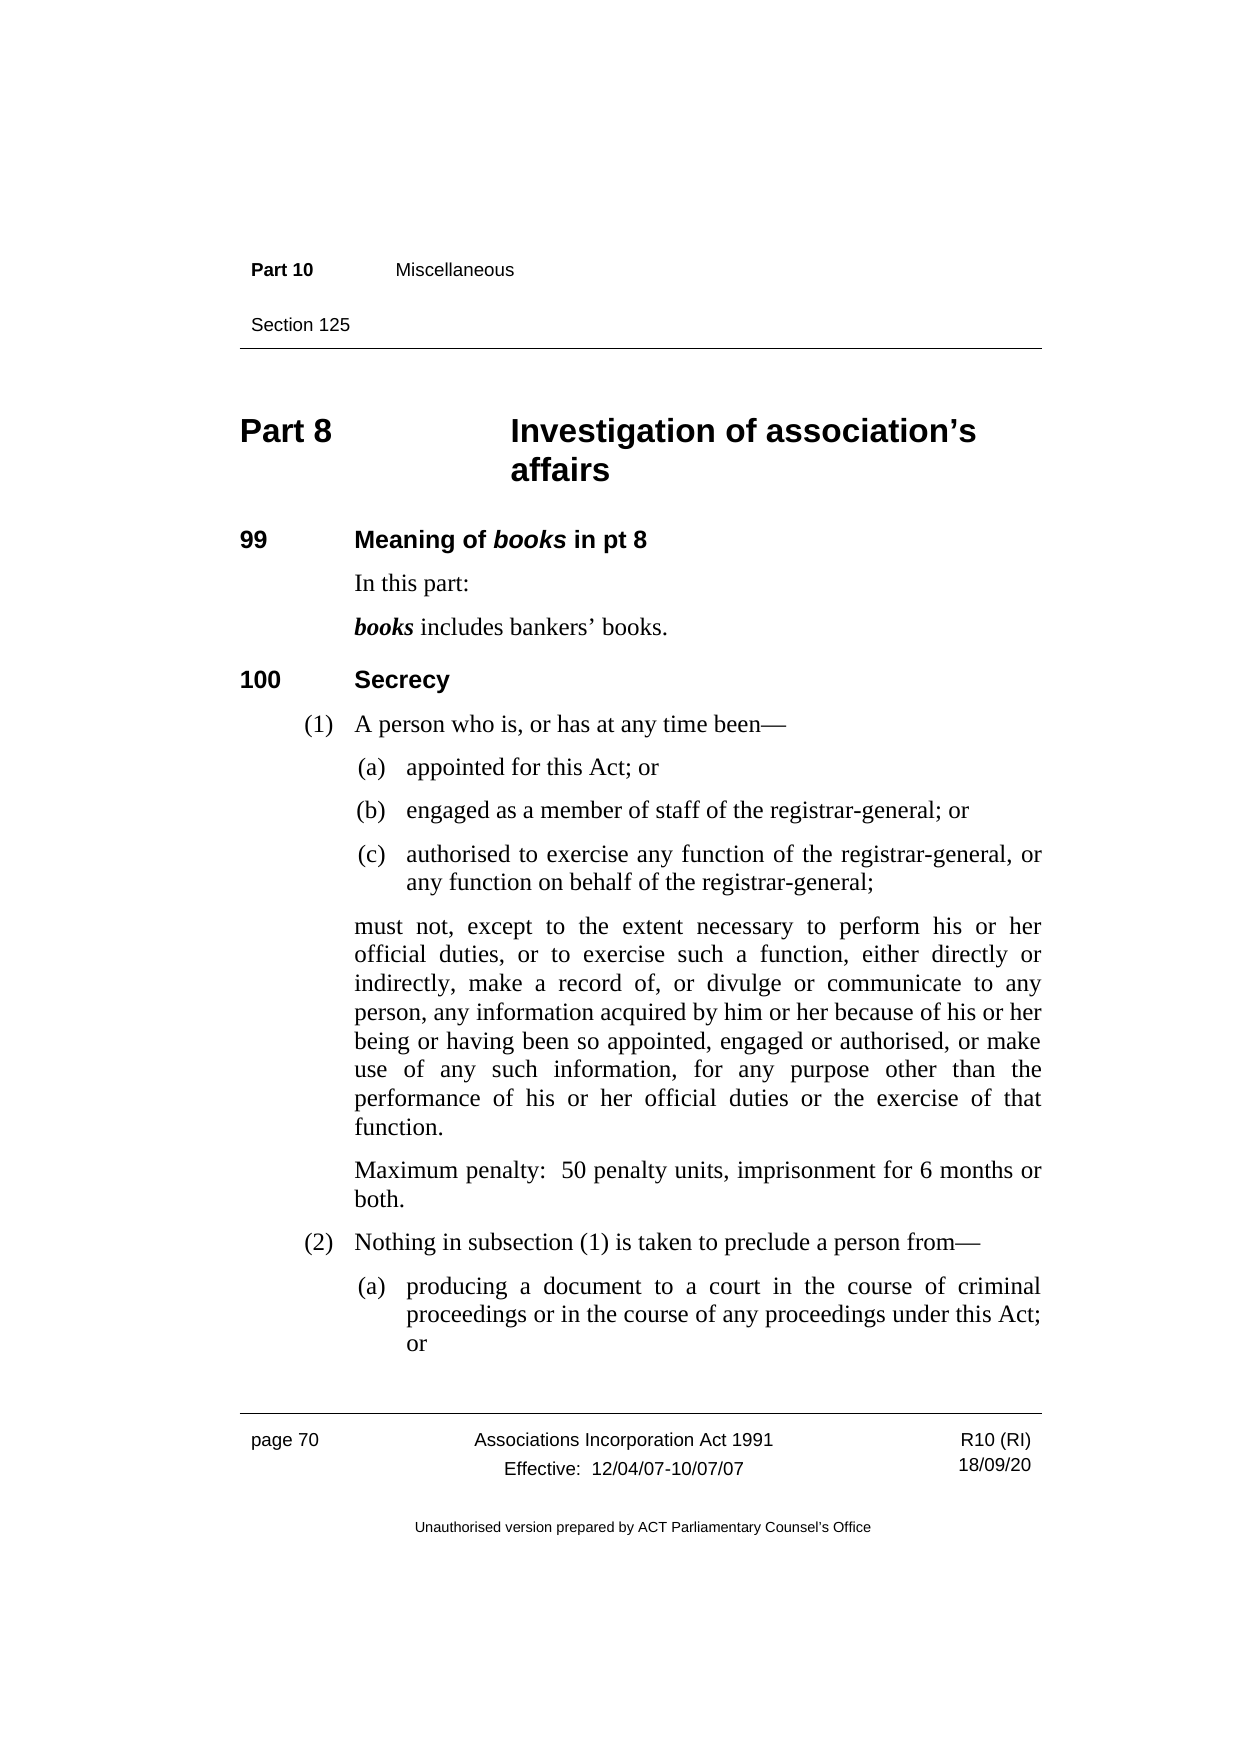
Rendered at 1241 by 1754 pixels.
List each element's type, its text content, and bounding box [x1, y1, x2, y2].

text (b) engaged as a member of staff of the registrar-general; or [239, 795, 1042, 824]
text (1) A person who is, or has at any time been— [239, 709, 1042, 737]
text 99 Meaning of books in pt 8 [239, 525, 1042, 554]
text (a) producing a document to a court in the course of criminal proceedings or in the course of any proceedings under this Act; or [239, 1271, 1042, 1357]
text Maximum penalty: 50 penalty units, imprisonment for 6 months or both. [354, 1155, 1042, 1213]
text In this part: [354, 568, 1042, 597]
text must not, except to the extent necessary to perform his or her official duties, or to exercise such a function, either directly or indirectly, make a record of, or divulge or communicate to any person, any information acquired by him or her because of his or her being or having been so appointed, engaged or authorised, or make use of any such information, for any purpose other than the performance of his or her official duties or the exercise of that function. [354, 911, 1042, 1141]
text books includes bankers’ books. [354, 612, 1042, 640]
text (a) appointed for this Act; or [239, 752, 1042, 781]
text (2) Nothing in subsection (1) is taken to preclude a person from— [239, 1227, 1042, 1256]
text Part 8 Investigation of association’s affairs [239, 411, 1042, 488]
text 100 Secrecy [239, 665, 1042, 694]
text (c) authorised to exercise any function of the registrar-general, or any function on behalf of the registrar-general; [239, 839, 1042, 896]
